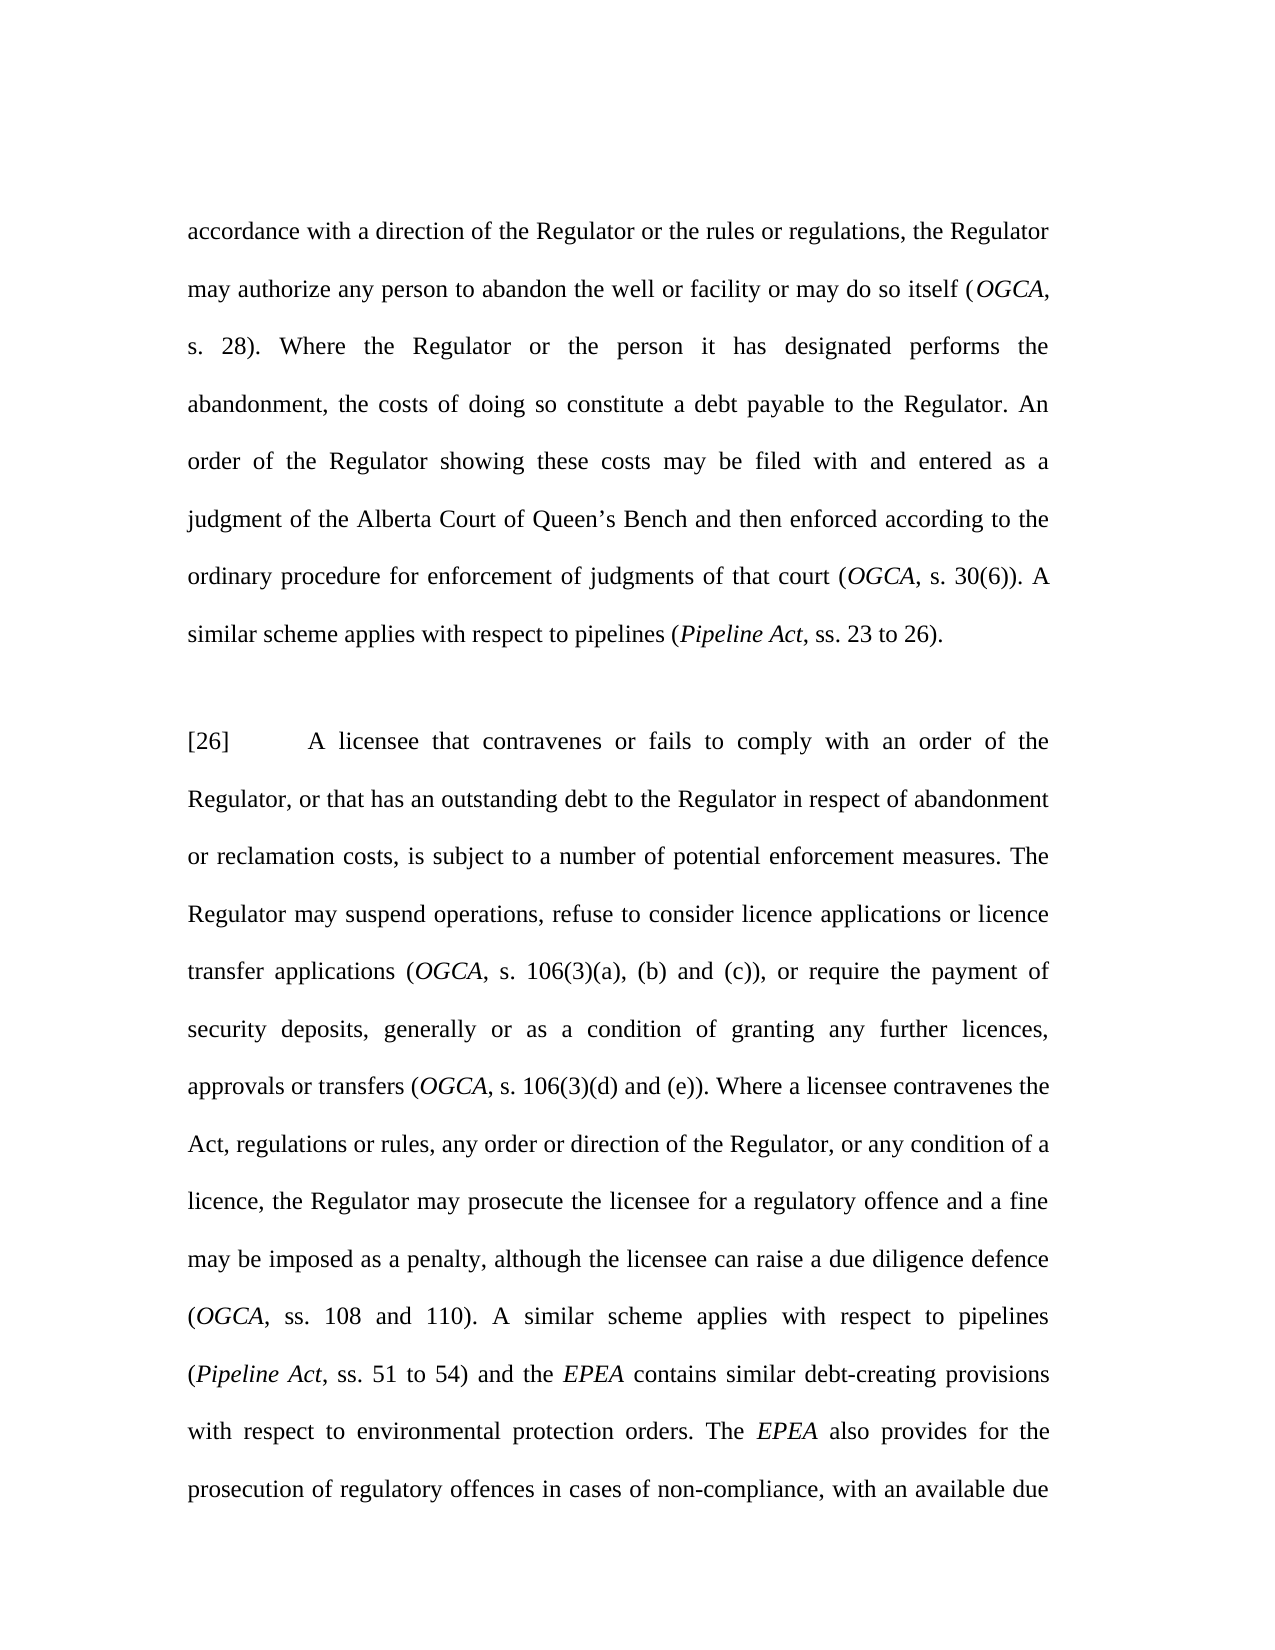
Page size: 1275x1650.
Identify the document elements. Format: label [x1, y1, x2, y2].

text [187, 216, 1050, 648]
text [187, 726, 1050, 1503]
